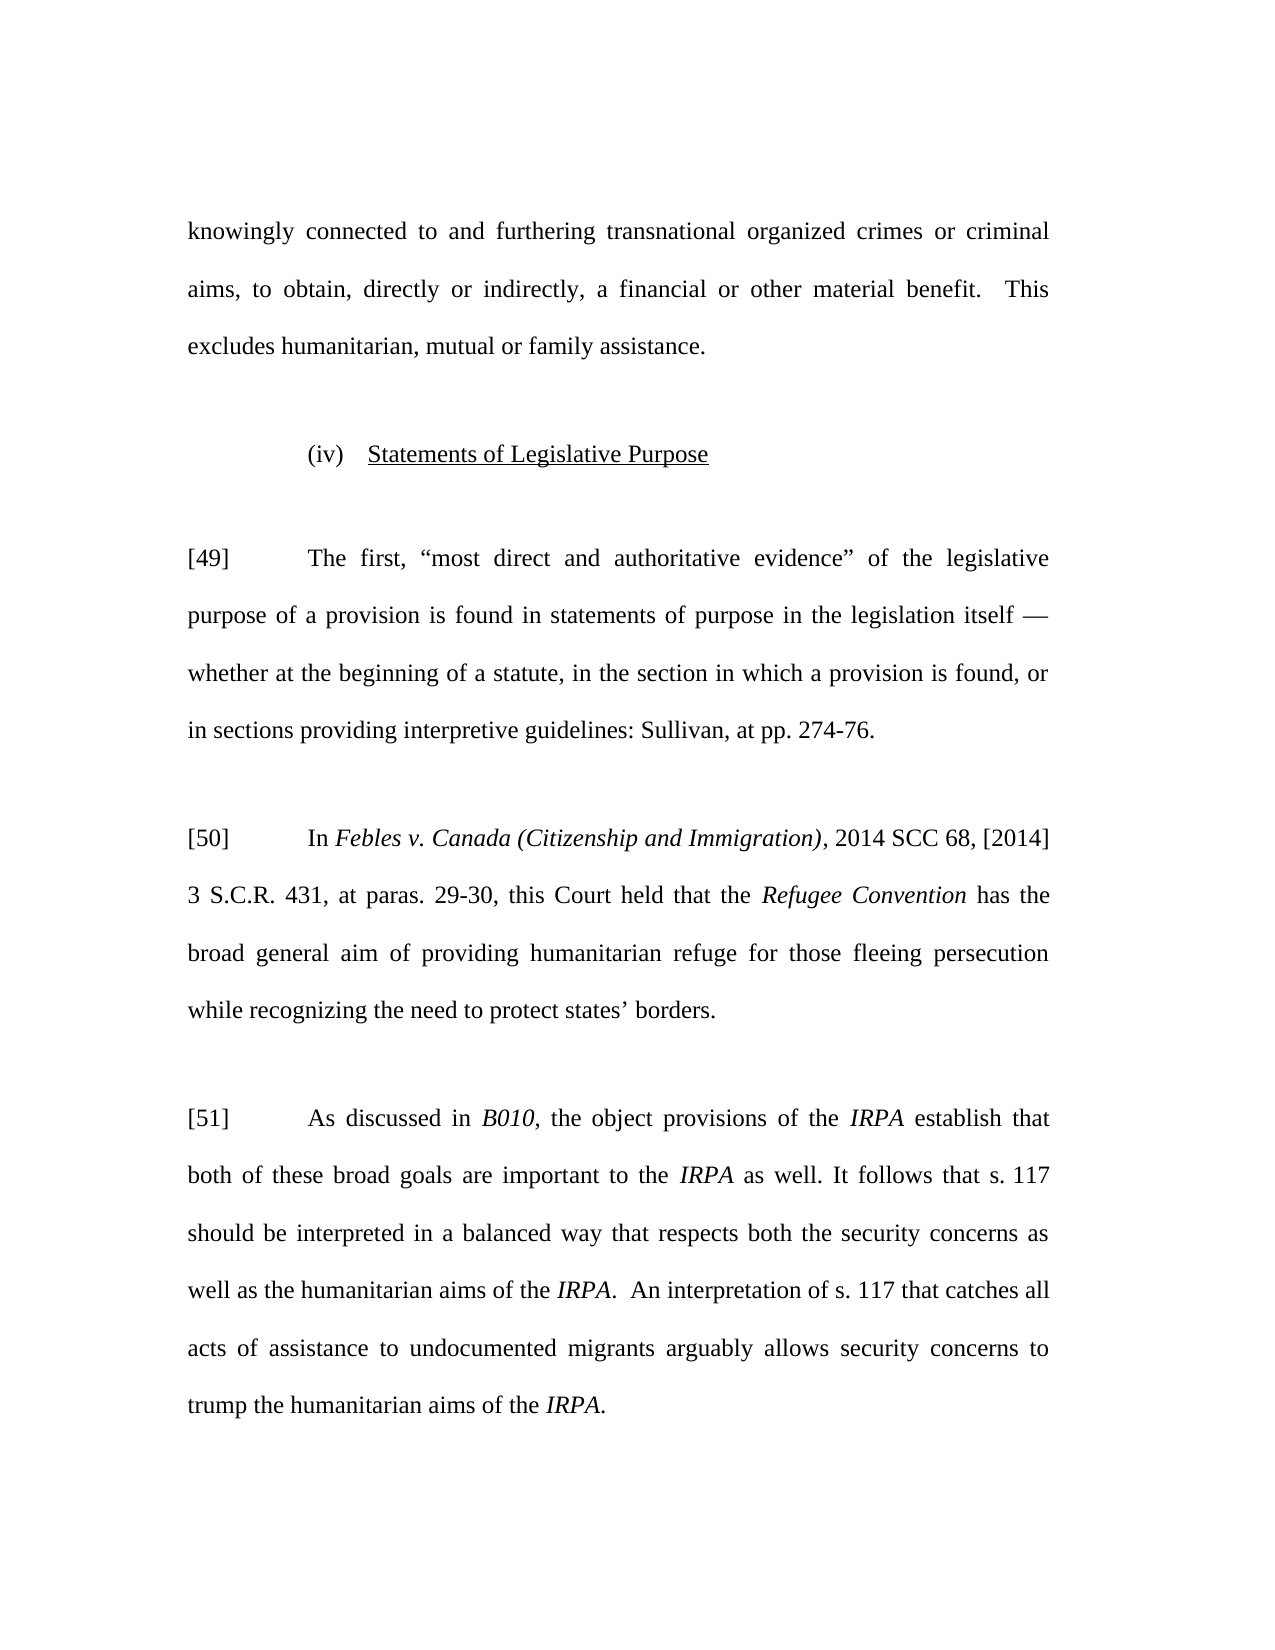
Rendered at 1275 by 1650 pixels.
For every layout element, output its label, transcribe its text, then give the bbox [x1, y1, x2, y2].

title Statements of Legislative Purpose [307, 439, 1050, 468]
text The first, “most direct and authoritative evidence” of the legislative purpose of a provision is found in statements of purpose in the legislation itself — whether at the beginning of a statute, in the section in which a provision is found, or in sections providing interpretive guidelines: Sullivan, at pp. 274-76. [187, 543, 1050, 744]
text As discussed in B010, the object provisions of the IRPA establish that both of these broad goals are important to the IRPA as well. It follows that s. 117 should be interpreted in a balanced way that respects both the security concerns as well as the humanitarian aims of the IRPA. An interpretation of s. 117 that catches all acts of assistance to undocumented migrants arguably allows security concerns to trump the humanitarian aims of the IRPA. [187, 1103, 1050, 1419]
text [187, 216, 1050, 360]
text In Febles v. Canada (Citizenship and Immigration), 2014 SCC 68, [2014] 3 S.C.R. 431, at paras. 29-30, this Court held that the Refugee Convention has the broad general aim of providing humanitarian refuge for those fleeing persecution while recognizing the need to protect states’ borders. [187, 823, 1050, 1024]
